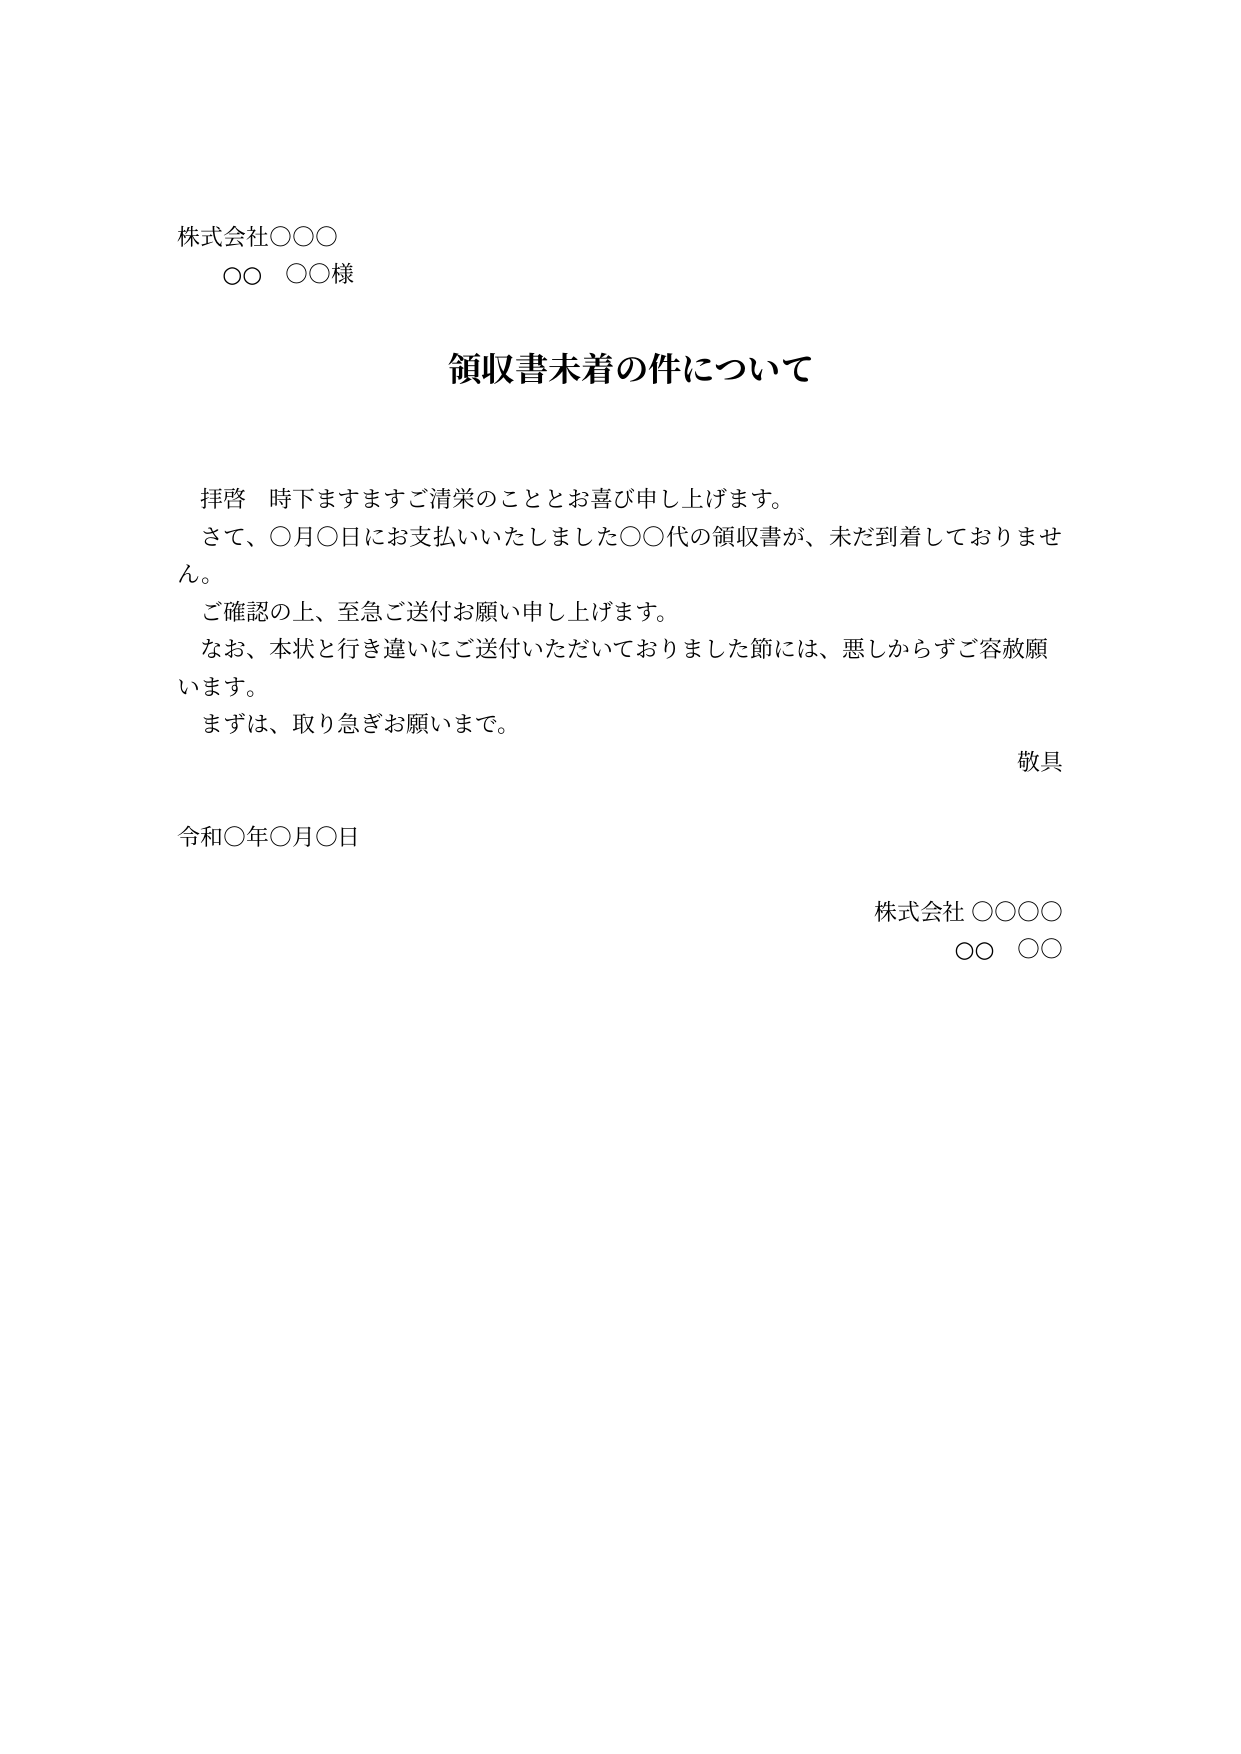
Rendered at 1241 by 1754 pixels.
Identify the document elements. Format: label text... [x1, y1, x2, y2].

text 敬具 [177, 742, 1063, 779]
text ○○ ○○ [177, 929, 1063, 967]
text なお、本状と行き違いにご送付いただいておりました節には、悪しからずご容赦願います。 [177, 629, 1063, 704]
text 令和○年○月○日 [177, 817, 1063, 854]
text 領収書未着の件について [199, 329, 1063, 404]
text 株式会社○○○ [177, 217, 1063, 254]
text 拝啓 時下ますますご清栄のこととお喜び申し上げます。 [177, 479, 1063, 517]
text さて、○月○日にお支払いいたしました○○代の領収書が、未だ到着しておりません。 [177, 517, 1063, 592]
text ご確認の上、至急ご送付お願い申し上げます。 [177, 592, 1063, 629]
text 株式会社 ○○○○ [177, 892, 1063, 929]
text まずは、取り急ぎお願いまで。 [177, 704, 1063, 742]
text ○○ ○○様 [199, 254, 1063, 292]
